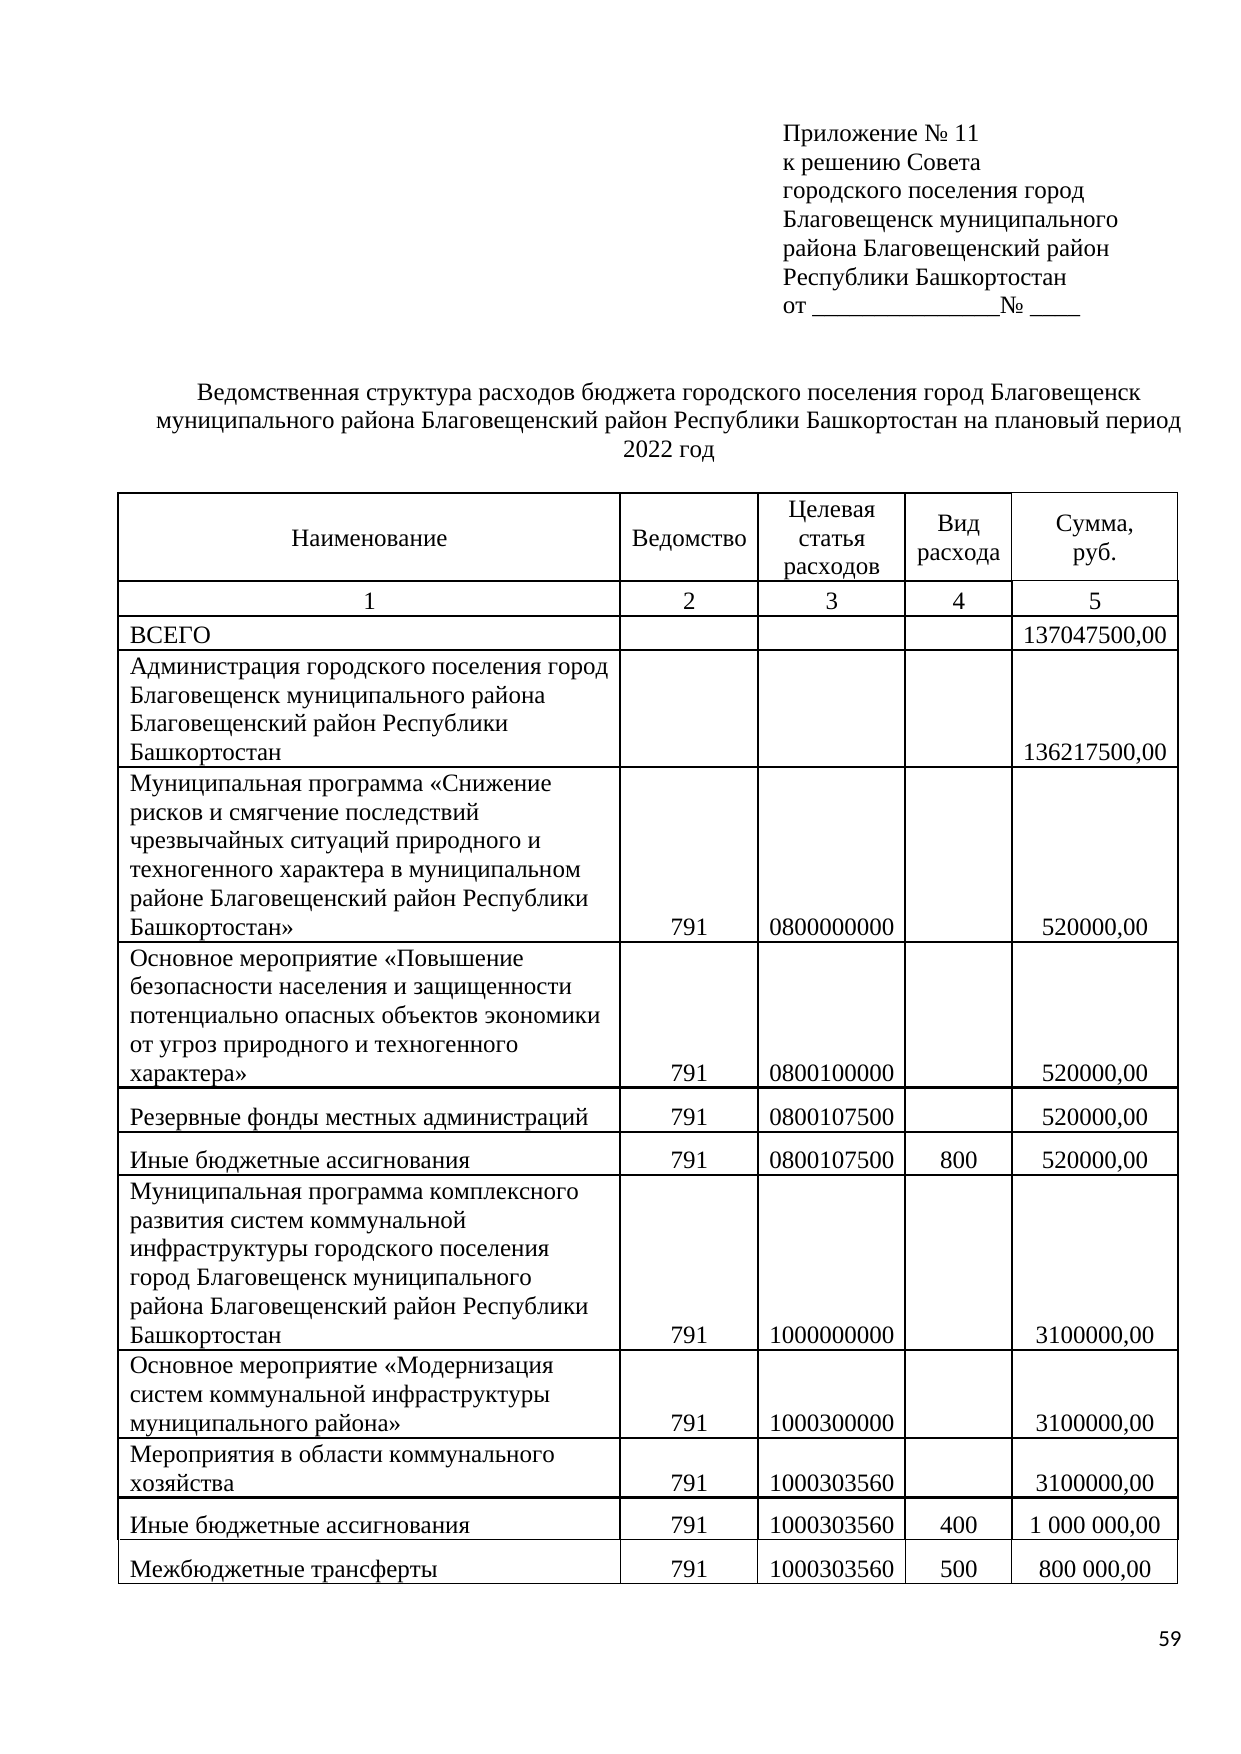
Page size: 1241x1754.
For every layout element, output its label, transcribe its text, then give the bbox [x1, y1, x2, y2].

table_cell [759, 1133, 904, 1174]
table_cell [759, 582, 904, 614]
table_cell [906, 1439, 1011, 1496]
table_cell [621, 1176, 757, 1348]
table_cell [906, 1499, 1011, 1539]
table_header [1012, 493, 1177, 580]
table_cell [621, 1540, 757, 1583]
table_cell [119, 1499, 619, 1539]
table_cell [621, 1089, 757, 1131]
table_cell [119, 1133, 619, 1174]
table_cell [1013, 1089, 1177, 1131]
text городского поселения город Благовещенск муниципального района Благовещенский район Республики Башкортостан [783, 176, 1181, 291]
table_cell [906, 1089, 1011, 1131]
text от _______________№ ____ [783, 291, 1181, 319]
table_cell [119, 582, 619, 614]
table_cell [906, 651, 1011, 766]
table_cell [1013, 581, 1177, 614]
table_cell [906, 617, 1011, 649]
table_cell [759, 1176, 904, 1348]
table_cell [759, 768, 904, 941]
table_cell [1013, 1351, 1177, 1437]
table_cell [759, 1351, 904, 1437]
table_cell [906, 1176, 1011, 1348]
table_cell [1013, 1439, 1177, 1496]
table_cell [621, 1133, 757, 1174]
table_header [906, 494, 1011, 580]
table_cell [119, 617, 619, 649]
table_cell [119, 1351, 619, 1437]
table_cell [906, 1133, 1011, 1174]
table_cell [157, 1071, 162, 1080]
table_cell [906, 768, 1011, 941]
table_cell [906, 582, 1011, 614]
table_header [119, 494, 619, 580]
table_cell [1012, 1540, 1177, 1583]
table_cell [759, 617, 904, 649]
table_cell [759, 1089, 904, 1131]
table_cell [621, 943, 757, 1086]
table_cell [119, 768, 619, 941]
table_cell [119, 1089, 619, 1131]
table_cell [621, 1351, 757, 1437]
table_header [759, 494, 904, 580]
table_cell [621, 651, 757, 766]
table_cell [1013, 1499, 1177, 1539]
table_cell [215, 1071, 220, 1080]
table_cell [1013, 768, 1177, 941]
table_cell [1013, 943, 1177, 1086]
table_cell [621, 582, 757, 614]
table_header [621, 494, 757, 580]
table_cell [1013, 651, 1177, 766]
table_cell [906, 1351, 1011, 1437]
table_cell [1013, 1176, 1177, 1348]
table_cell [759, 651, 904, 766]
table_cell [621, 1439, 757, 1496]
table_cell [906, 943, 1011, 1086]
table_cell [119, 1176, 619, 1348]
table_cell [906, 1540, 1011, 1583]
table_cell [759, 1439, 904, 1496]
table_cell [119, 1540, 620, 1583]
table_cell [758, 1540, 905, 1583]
text Ведомственная структура расходов бюджета городского поселения город Благовещенск муниципального района Благовещенский район Республики Башкортостан на плановый период 2022 год [148, 377, 1190, 463]
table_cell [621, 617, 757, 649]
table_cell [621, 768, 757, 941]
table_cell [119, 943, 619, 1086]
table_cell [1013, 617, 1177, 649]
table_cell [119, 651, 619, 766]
text Приложение № 11 [783, 118, 1181, 147]
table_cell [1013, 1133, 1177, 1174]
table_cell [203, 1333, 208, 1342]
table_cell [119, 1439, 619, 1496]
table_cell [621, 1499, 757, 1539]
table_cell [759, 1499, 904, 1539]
text к решению Совета [783, 147, 1181, 176]
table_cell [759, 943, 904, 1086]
